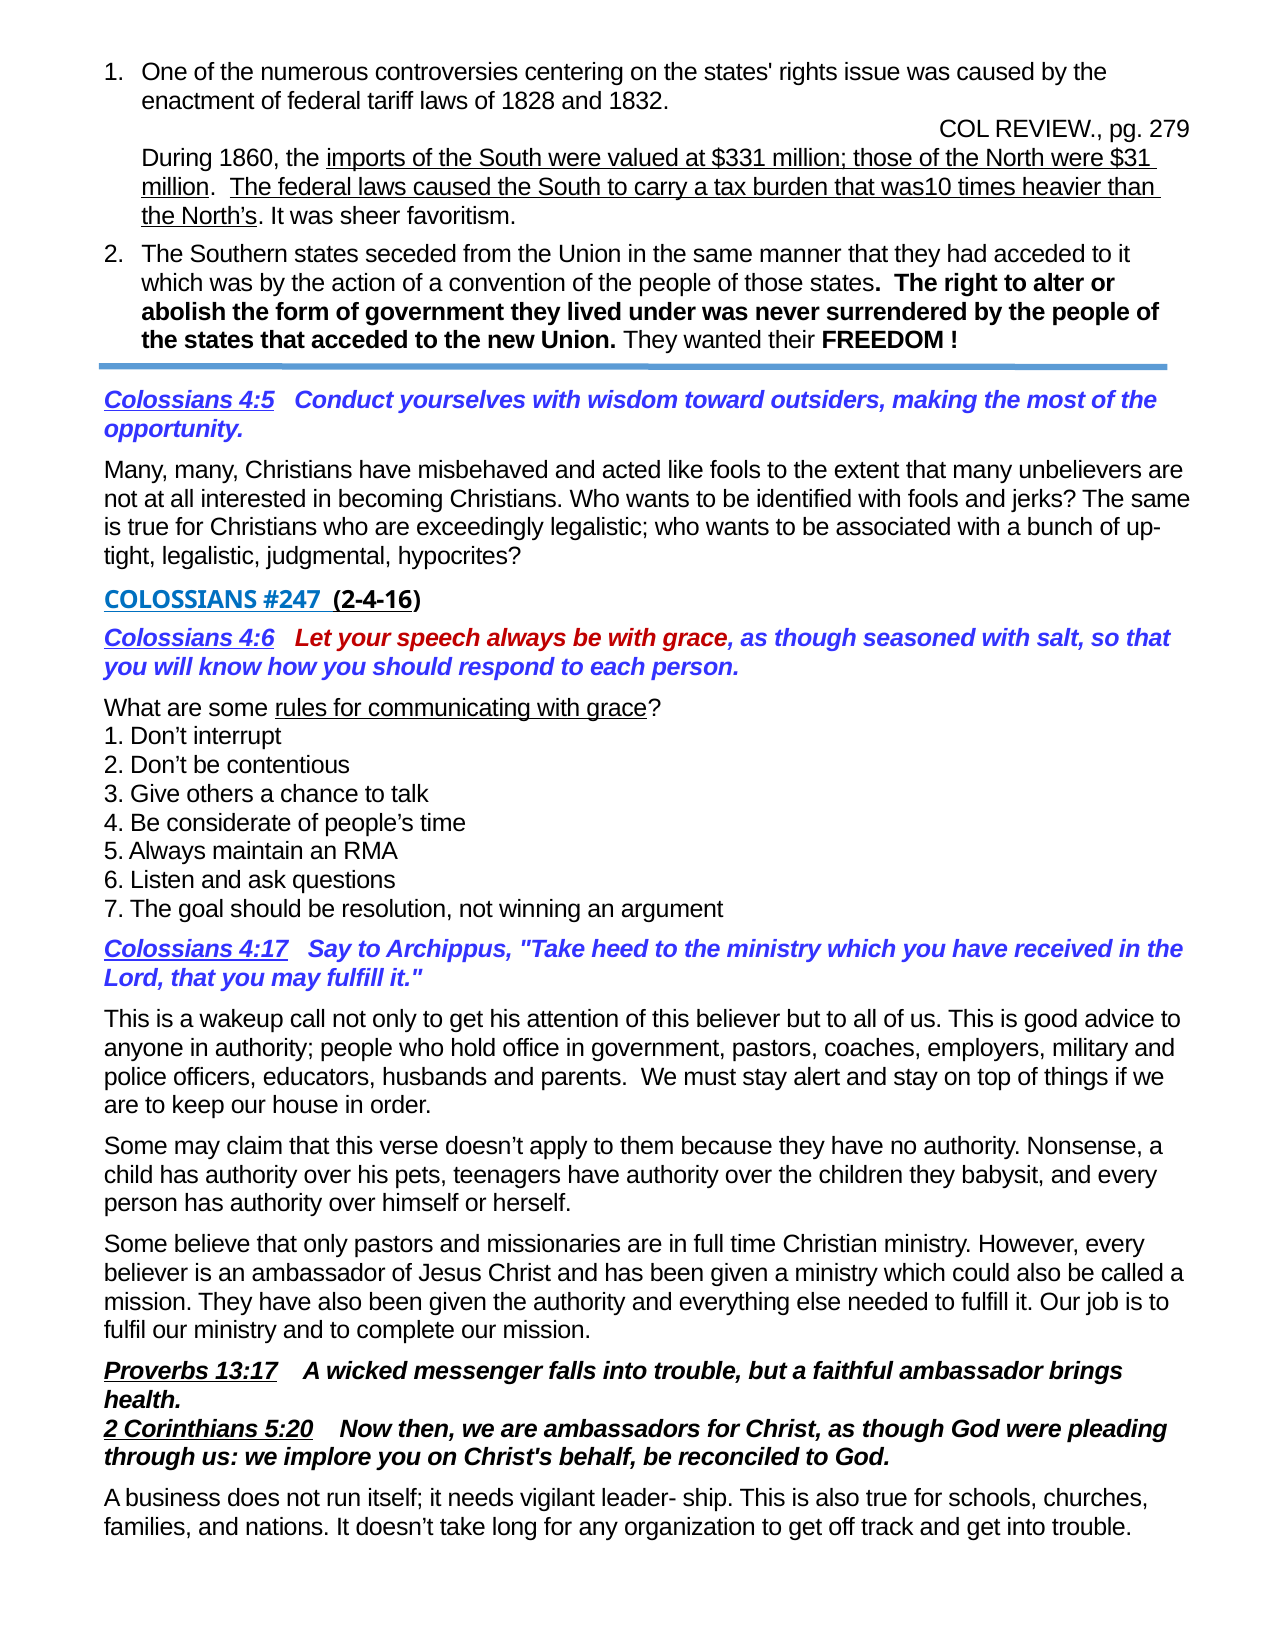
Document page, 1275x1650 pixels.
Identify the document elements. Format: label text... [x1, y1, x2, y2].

text Colossians 4:5 Conduct yourselves with wisdom toward outsiders, making the most of the opportunity. [103, 385, 1191, 443]
text Some may claim that this verse doesn’t apply to them because they have no authority. Nonsense, a child has authority over his pets, teenagers have authority over the children they babysit, and every person has authority over himself or herself. [103, 1131, 1191, 1217]
text 7. The goal should be resolution, not winning an argument [103, 894, 1191, 922]
text Colossians 4:17 Say to Archippus, "Take heed to the ministry which you have received in the Lord, that you may fulfill it." [103, 934, 1191, 992]
text This is a wakeup call not only to get his attention of this believer but to all of us. This is good advice to anyone in authority; people who hold office in government, pastors, coaches, employers, military and police officers, educators, husbands and parents. We must stay alert and stay on top of things if we are to keep our house in order. [103, 1004, 1191, 1119]
text COLOSSIANS #247 (2-4-16) [103, 582, 1191, 616]
text 3. Give others a chance to talk [103, 779, 1191, 807]
list One of the numerous controversies centering on the states' rights issue was caused by the enactment of federal tariff laws of 1828 and 1832. [103, 57, 1191, 114]
list The Southern states seceded from the Union in the same manner that they had acceded to it which was by the action of a convention of the people of those states. The right to alter or abolish the form of government they lived under was never surrendered by the people of the states that acceded to the new Union. They wanted their FREEDOM ! [103, 239, 1191, 354]
text Many, many, Christians have misbehaved and acted like fools to the extent that many unbelievers are not at all interested in becoming Christians. Who wants to be identified with fools and jerks? The same is true for Christians who are exceedingly legalistic; who wants to be associated with a bunch of up-tight, legalistic, judgmental, hypocrites? [103, 455, 1191, 570]
text What are some rules for communicating with grace? [103, 692, 1191, 721]
text 6. Listen and ask questions [103, 865, 1191, 894]
text Proverbs 13:17 A wicked messenger falls into trouble, but a faithful ambassador brings health. [103, 1356, 1191, 1414]
text 4. Be considerate of people’s time [103, 807, 1191, 836]
list COL REVIEW., pg. 279 [141, 114, 1191, 143]
text 2 Corinthians 5:20 Now then, we are ambassadors for Christ, as though God were pleading through us: we implore you on Christ's behalf, be reconciled to God. [103, 1414, 1191, 1471]
text A business does not run itself; it needs vigilant leader- ship. This is also true for schools, churches, families, and nations. It doesn’t take long for any organization to get off track and get into trouble. [103, 1483, 1191, 1541]
text During 1860, the imports of the South were valued at $331 million; those of the North were $31 million. The federal laws caused the South to carry a tax burden that was10 times heavier than the North’s. It was sheer favoritism. [141, 143, 1191, 229]
text 1. Don’t interrupt [103, 721, 1191, 750]
text 2. Don’t be contentious [103, 750, 1191, 779]
text Colossians 4:6 Let your speech always be with grace, as though seasoned with salt, so that you will know how you should respond to each person. [103, 623, 1191, 681]
text Some believe that only pastors and missionaries are in full time Christian ministry. However, every believer is an ambassador of Jesus Christ and has been given a ministry which could also be called a mission. They have also been given the authority and everything else needed to fulfill it. Our job is to fulfil our ministry and to complete our mission. [103, 1229, 1191, 1344]
text 5. Always maintain an RMA [103, 836, 1191, 865]
